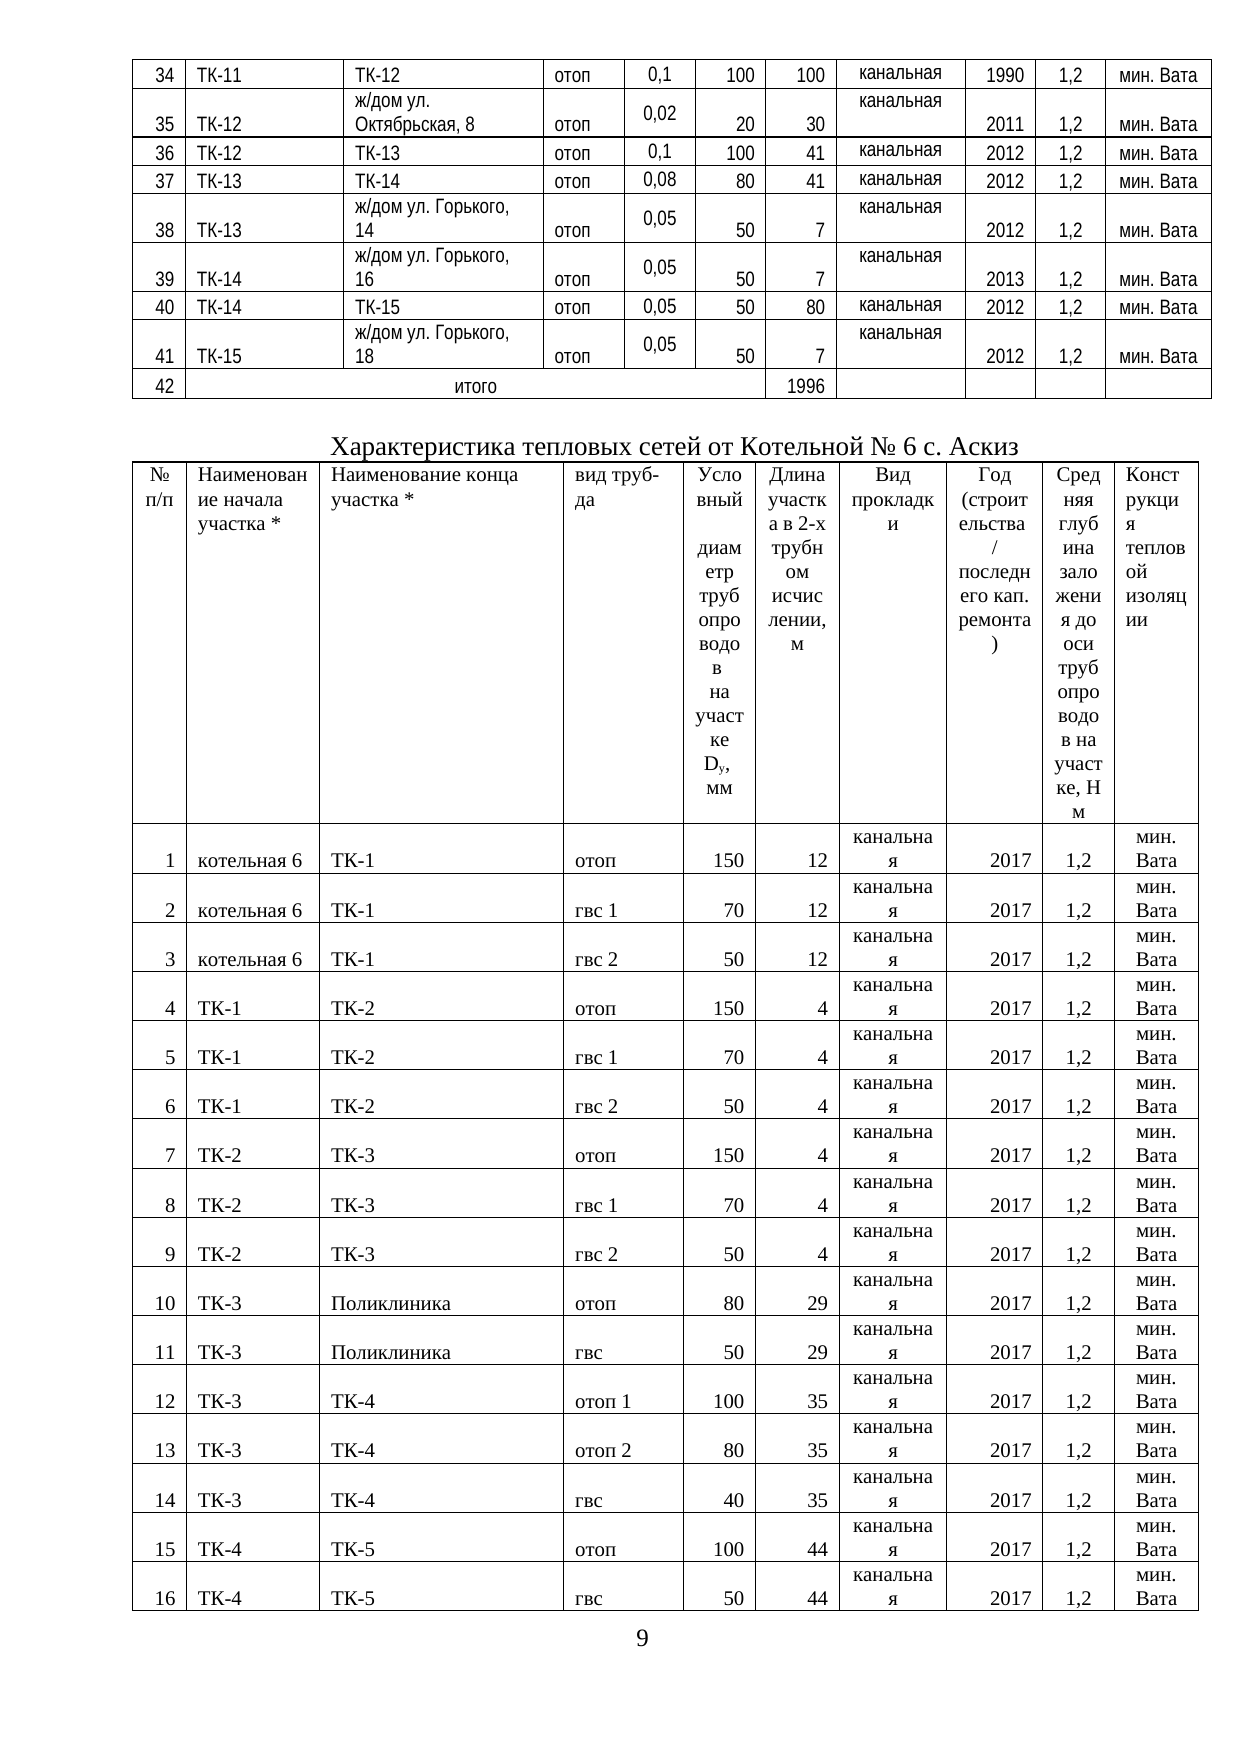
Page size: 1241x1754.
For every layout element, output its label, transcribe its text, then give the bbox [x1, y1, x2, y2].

table_cell 1,2 [1043, 824, 1114, 872]
table_cell ТК-13 [344, 138, 543, 165]
table_cell ТК-4 [187, 1513, 319, 1561]
table_cell 50 [684, 1562, 755, 1610]
table_cell 2017 [947, 1218, 1042, 1266]
table_cell мин. Вата [1115, 1414, 1198, 1462]
table_cell 1,2 [1043, 1070, 1114, 1118]
table_cell канальная [840, 923, 946, 971]
table_header Условный диаметр трубопроводов на участке Dу, мм [684, 463, 755, 823]
table_cell 1,2 [1043, 1021, 1114, 1069]
table_cell 16 [133, 1562, 186, 1610]
table_cell 35 [756, 1365, 839, 1413]
table_cell отоп [544, 138, 624, 165]
table_cell канальная [837, 320, 965, 368]
table_cell 50 [696, 292, 765, 319]
table_cell ТК-13 [186, 166, 343, 193]
table_cell 12 [756, 824, 839, 872]
table_cell 4 [756, 1021, 839, 1069]
table_cell 0,05 [625, 194, 695, 242]
table_cell 70 [684, 1169, 755, 1217]
table_cell канальная [840, 1267, 946, 1315]
table_cell 7 [766, 243, 836, 291]
table_cell отоп [544, 166, 624, 193]
table_cell 80 [684, 1267, 755, 1315]
table_header Вид прокладки [840, 463, 946, 823]
table_cell канальная [840, 1513, 946, 1561]
table_cell отоп 2 [564, 1414, 683, 1462]
table_cell ТК-1 [320, 874, 563, 922]
table_cell ТК-3 [187, 1464, 319, 1512]
table_cell канальная [840, 1316, 946, 1364]
table_cell ТК-3 [187, 1316, 319, 1364]
table_cell 50 [696, 194, 765, 242]
table_cell 2017 [947, 1021, 1042, 1069]
table_cell канальная [840, 874, 946, 922]
table_cell 1,2 [1036, 292, 1105, 319]
table_cell ТК-3 [187, 1267, 319, 1315]
table_cell ТК-5 [320, 1562, 563, 1610]
table_cell 0,1 [625, 60, 695, 87]
table_cell 1,2 [1036, 243, 1105, 291]
table_cell 1,2 [1043, 1365, 1114, 1413]
table_cell 12 [756, 874, 839, 922]
table_cell 2017 [947, 1169, 1042, 1217]
table_cell гвс 2 [564, 1070, 683, 1118]
text Характеристика тепловых сетей от Котельной № 6 с. Аскиз [133, 430, 1157, 461]
table_cell отоп [564, 1267, 683, 1315]
table_cell мин. Вата [1115, 1021, 1198, 1069]
table_cell ТК-4 [187, 1562, 319, 1610]
table_cell мин. Вата [1106, 320, 1211, 368]
table_cell ТК-1 [187, 1021, 319, 1069]
table_cell канальная [837, 243, 965, 291]
table_cell отоп [564, 1513, 683, 1561]
table_cell 44 [756, 1513, 839, 1561]
table_cell гвс 1 [564, 1169, 683, 1217]
table_cell 7 [766, 194, 836, 242]
table_cell 2012 [966, 292, 1035, 319]
table_cell отоп [544, 243, 624, 291]
table_cell отоп [544, 194, 624, 242]
table_cell отоп 1 [564, 1365, 683, 1413]
table_cell 50 [684, 1218, 755, 1266]
table_cell канальная [840, 1169, 946, 1217]
table_cell 2017 [947, 1562, 1042, 1610]
table_cell 29 [756, 1267, 839, 1315]
table_cell мин. Вата [1115, 1119, 1198, 1167]
table_cell ТК-3 [320, 1119, 563, 1167]
table_cell котельная 6 [187, 824, 319, 872]
table_cell 4 [756, 972, 839, 1020]
table_cell 100 [696, 60, 765, 87]
table_cell ТК-2 [320, 972, 563, 1020]
table_cell 100 [696, 138, 765, 165]
table_cell 0,02 [625, 89, 695, 136]
table_cell ТК-1 [187, 1070, 319, 1118]
table_cell 50 [696, 243, 765, 291]
table_cell канальная [840, 1562, 946, 1610]
table_cell котельная 6 [187, 923, 319, 971]
table_cell ж/дом ул. Октябрьская, 8 [344, 89, 543, 136]
table_cell 1 [133, 824, 186, 872]
table_cell 1,2 [1043, 1218, 1114, 1266]
table_cell 1,2 [1036, 138, 1105, 165]
table_cell 2012 [966, 194, 1035, 242]
table_cell 2017 [947, 824, 1042, 872]
table_cell мин. Вата [1115, 1365, 1198, 1413]
table_cell 2017 [947, 1316, 1042, 1364]
table_cell ТК-4 [320, 1414, 563, 1462]
table_cell котельная 6 [187, 874, 319, 922]
table_header Конструкция тепловой изоляции [1115, 463, 1198, 823]
table_cell 1,2 [1036, 194, 1105, 242]
table_cell канальная [837, 89, 965, 136]
table_cell мин. Вата [1115, 1169, 1198, 1217]
table_cell гвс [564, 1464, 683, 1512]
table_cell гвс 1 [564, 1021, 683, 1069]
table_cell 1,2 [1036, 320, 1105, 368]
table_cell 1,2 [1043, 1169, 1114, 1217]
table_cell мин. Вата [1115, 1316, 1198, 1364]
table_cell Поликлиника [320, 1316, 563, 1364]
table_cell отоп [544, 60, 624, 87]
table_cell 44 [756, 1562, 839, 1610]
table_cell ТК-15 [186, 320, 343, 368]
table_cell мин. Вата [1115, 1513, 1198, 1561]
table_cell гвс [564, 1562, 683, 1610]
table_cell 1,2 [1043, 1267, 1114, 1315]
table_cell гвс 2 [564, 923, 683, 971]
table_cell ТК-11 [186, 60, 343, 87]
table_cell 100 [766, 60, 836, 87]
table_cell 80 [684, 1414, 755, 1462]
table_cell 13 [133, 1414, 186, 1462]
table_cell 34 [133, 60, 185, 87]
table_cell 42 [133, 369, 185, 398]
table_cell канальная [837, 292, 965, 319]
table_cell 1,2 [1043, 972, 1114, 1020]
table_cell 10 [133, 1267, 186, 1315]
table_cell 0,1 [625, 138, 695, 165]
table_cell 41 [133, 320, 185, 368]
table_cell 9 [133, 1218, 186, 1266]
table_cell ТК-14 [344, 166, 543, 193]
table_cell 1990 [966, 60, 1035, 87]
table_cell гвс 1 [564, 874, 683, 922]
table_cell ТК-3 [320, 1169, 563, 1217]
table_cell 1,2 [1043, 1119, 1114, 1167]
table_cell мин. Вата [1115, 1267, 1198, 1315]
table_cell мин. Вата [1106, 292, 1211, 319]
table_cell ТК-1 [320, 824, 563, 872]
table_cell отоп [564, 1119, 683, 1167]
table_cell 2 [133, 874, 186, 922]
table_cell 1996 [766, 369, 836, 398]
table_cell 41 [766, 138, 836, 165]
table_cell 2017 [947, 1119, 1042, 1167]
table_cell ТК-12 [186, 89, 343, 136]
table_cell 12 [133, 1365, 186, 1413]
table_cell 50 [696, 320, 765, 368]
table_header Длина участка в 2-х трубном исчислении, м [756, 463, 839, 823]
table_cell мин. Вата [1106, 194, 1211, 242]
table_cell 50 [684, 1070, 755, 1118]
table_cell 80 [766, 292, 836, 319]
table_cell ТК-14 [186, 243, 343, 291]
table_cell 2017 [947, 1414, 1042, 1462]
table_cell 20 [696, 89, 765, 136]
table_cell 150 [684, 972, 755, 1020]
table_cell 0,05 [625, 320, 695, 368]
table_cell 100 [684, 1513, 755, 1561]
table_cell ТК-3 [187, 1414, 319, 1462]
table_cell ТК-3 [320, 1218, 563, 1266]
table_cell канальная [840, 1021, 946, 1069]
table_header № п/п [133, 463, 186, 823]
table_cell ТК-4 [320, 1464, 563, 1512]
table_cell 30 [766, 89, 836, 136]
table_cell 2017 [947, 1365, 1042, 1413]
table_header Наименование конца участка * [320, 463, 563, 823]
table_cell 36 [133, 138, 185, 165]
table_cell канальная [837, 138, 965, 165]
table_cell 70 [684, 1021, 755, 1069]
table_cell 1,2 [1043, 874, 1114, 922]
table_header Год (строительства / последнего кап. ремонта) [947, 463, 1042, 823]
table_cell канальная [837, 194, 965, 242]
table_cell 100 [684, 1365, 755, 1413]
table_cell отоп [564, 824, 683, 872]
table_cell 40 [684, 1464, 755, 1512]
table_cell 150 [684, 1119, 755, 1167]
table_cell 4 [756, 1169, 839, 1217]
table_cell 40 [133, 292, 185, 319]
table_cell канальная [840, 1365, 946, 1413]
table_cell канальная [840, 1464, 946, 1512]
table_cell ТК-5 [320, 1513, 563, 1561]
table_cell 7 [766, 320, 836, 368]
table_cell [837, 369, 965, 398]
table_cell 1,2 [1043, 1414, 1114, 1462]
table_cell отоп [544, 292, 624, 319]
table_cell гвс 2 [564, 1218, 683, 1266]
table_cell [1106, 369, 1211, 398]
table_cell канальная [840, 824, 946, 872]
table_cell отоп [544, 320, 624, 368]
table_cell 8 [133, 1169, 186, 1217]
table_cell ТК-2 [187, 1169, 319, 1217]
table_cell канальная [840, 1414, 946, 1462]
table_cell 5 [133, 1021, 186, 1069]
table_cell 15 [133, 1513, 186, 1561]
table_cell мин. Вата [1115, 972, 1198, 1020]
table_cell ж/дом ул. Горького, 16 [344, 243, 543, 291]
table_cell мин. Вата [1106, 138, 1211, 165]
table_cell мин. Вата [1106, 60, 1211, 87]
table_cell 0,05 [625, 292, 695, 319]
table_cell Поликлиника [320, 1267, 563, 1315]
table_header Средняя глубина заложения до оси трубопроводов на участке, Н м [1043, 463, 1114, 823]
table_cell 2012 [966, 166, 1035, 193]
table_header Наименование начала участка * [187, 463, 319, 823]
table_cell 37 [133, 166, 185, 193]
table_cell ТК-2 [320, 1021, 563, 1069]
table_cell 70 [684, 874, 755, 922]
table_cell ТК-15 [344, 292, 543, 319]
table_cell 150 [684, 824, 755, 872]
table_cell 1,2 [1043, 1464, 1114, 1512]
table_cell ТК-13 [186, 194, 343, 242]
table_cell 1,2 [1043, 1562, 1114, 1610]
table_cell 0,08 [625, 166, 695, 193]
table_cell 4 [133, 972, 186, 1020]
table_cell 35 [756, 1414, 839, 1462]
table_cell канальная [840, 972, 946, 1020]
table_cell 38 [133, 194, 185, 242]
table_cell ТК-1 [320, 923, 563, 971]
table_cell ТК-2 [187, 1119, 319, 1167]
table_cell 2013 [966, 243, 1035, 291]
table_cell ТК-4 [320, 1365, 563, 1413]
table_cell 3 [133, 923, 186, 971]
table_cell мин. Вата [1115, 824, 1198, 872]
table_cell 2012 [966, 320, 1035, 368]
table_cell мин. Вата [1106, 243, 1211, 291]
table_cell 35 [756, 1464, 839, 1512]
table_cell ж/дом ул. Горького, 14 [344, 194, 543, 242]
table_cell 1,2 [1043, 1316, 1114, 1364]
table_cell ТК-14 [186, 292, 343, 319]
table_cell ТК-3 [187, 1365, 319, 1413]
table_cell канальная [840, 1119, 946, 1167]
table_header вид труб-да [564, 463, 683, 823]
table_cell 2017 [947, 972, 1042, 1020]
table_cell 29 [756, 1316, 839, 1364]
table_cell 1,2 [1043, 923, 1114, 971]
table_cell 0,05 [625, 243, 695, 291]
table_cell 2017 [947, 1513, 1042, 1561]
table_cell отоп [564, 972, 683, 1020]
table_cell канальная [837, 166, 965, 193]
table_cell 2017 [947, 1267, 1042, 1315]
table_cell 50 [684, 1316, 755, 1364]
table_cell ТК-12 [344, 60, 543, 87]
table_cell 1,2 [1036, 60, 1105, 87]
table_cell мин. Вата [1115, 923, 1198, 971]
table_cell 1,2 [1036, 89, 1105, 136]
table_cell [1036, 369, 1105, 398]
table_cell 41 [766, 166, 836, 193]
table_cell мин. Вата [1115, 1218, 1198, 1266]
table_cell гвс [564, 1316, 683, 1364]
table_cell 4 [756, 1070, 839, 1118]
table_cell 11 [133, 1316, 186, 1364]
table_cell 2012 [966, 138, 1035, 165]
table_cell ж/дом ул. Горького, 18 [344, 320, 543, 368]
table_cell ТК-1 [187, 972, 319, 1020]
table_cell 35 [133, 89, 185, 136]
table_cell 1,2 [1043, 1513, 1114, 1561]
table_cell итого [186, 369, 765, 398]
table_cell 4 [756, 1218, 839, 1266]
table_cell 6 [133, 1070, 186, 1118]
table_cell 39 [133, 243, 185, 291]
table_cell мин. Вата [1115, 1562, 1198, 1610]
table_cell ТК-12 [186, 138, 343, 165]
table_cell ТК-2 [320, 1070, 563, 1118]
table_cell 2011 [966, 89, 1035, 136]
table_cell канальная [840, 1070, 946, 1118]
table_cell мин. Вата [1115, 1070, 1198, 1118]
table_cell 1,2 [1036, 166, 1105, 193]
table_cell канальная [840, 1218, 946, 1266]
table_cell мин. Вата [1115, 1464, 1198, 1512]
table_cell 80 [696, 166, 765, 193]
table_cell ТК-2 [187, 1218, 319, 1266]
table_cell мин. Вата [1106, 166, 1211, 193]
table_cell 7 [133, 1119, 186, 1167]
table_cell 2017 [947, 874, 1042, 922]
table_cell 2017 [947, 923, 1042, 971]
table_cell мин. Вата [1115, 874, 1198, 922]
table_cell 12 [756, 923, 839, 971]
table_cell мин. Вата [1106, 89, 1211, 136]
table_cell 2017 [947, 1070, 1042, 1118]
table_cell 50 [684, 923, 755, 971]
table_cell отоп [544, 89, 624, 136]
table_cell [966, 369, 1035, 398]
table_cell 4 [756, 1119, 839, 1167]
table_cell 2017 [947, 1464, 1042, 1512]
table_cell 14 [133, 1464, 186, 1512]
table_cell канальная [837, 60, 965, 87]
